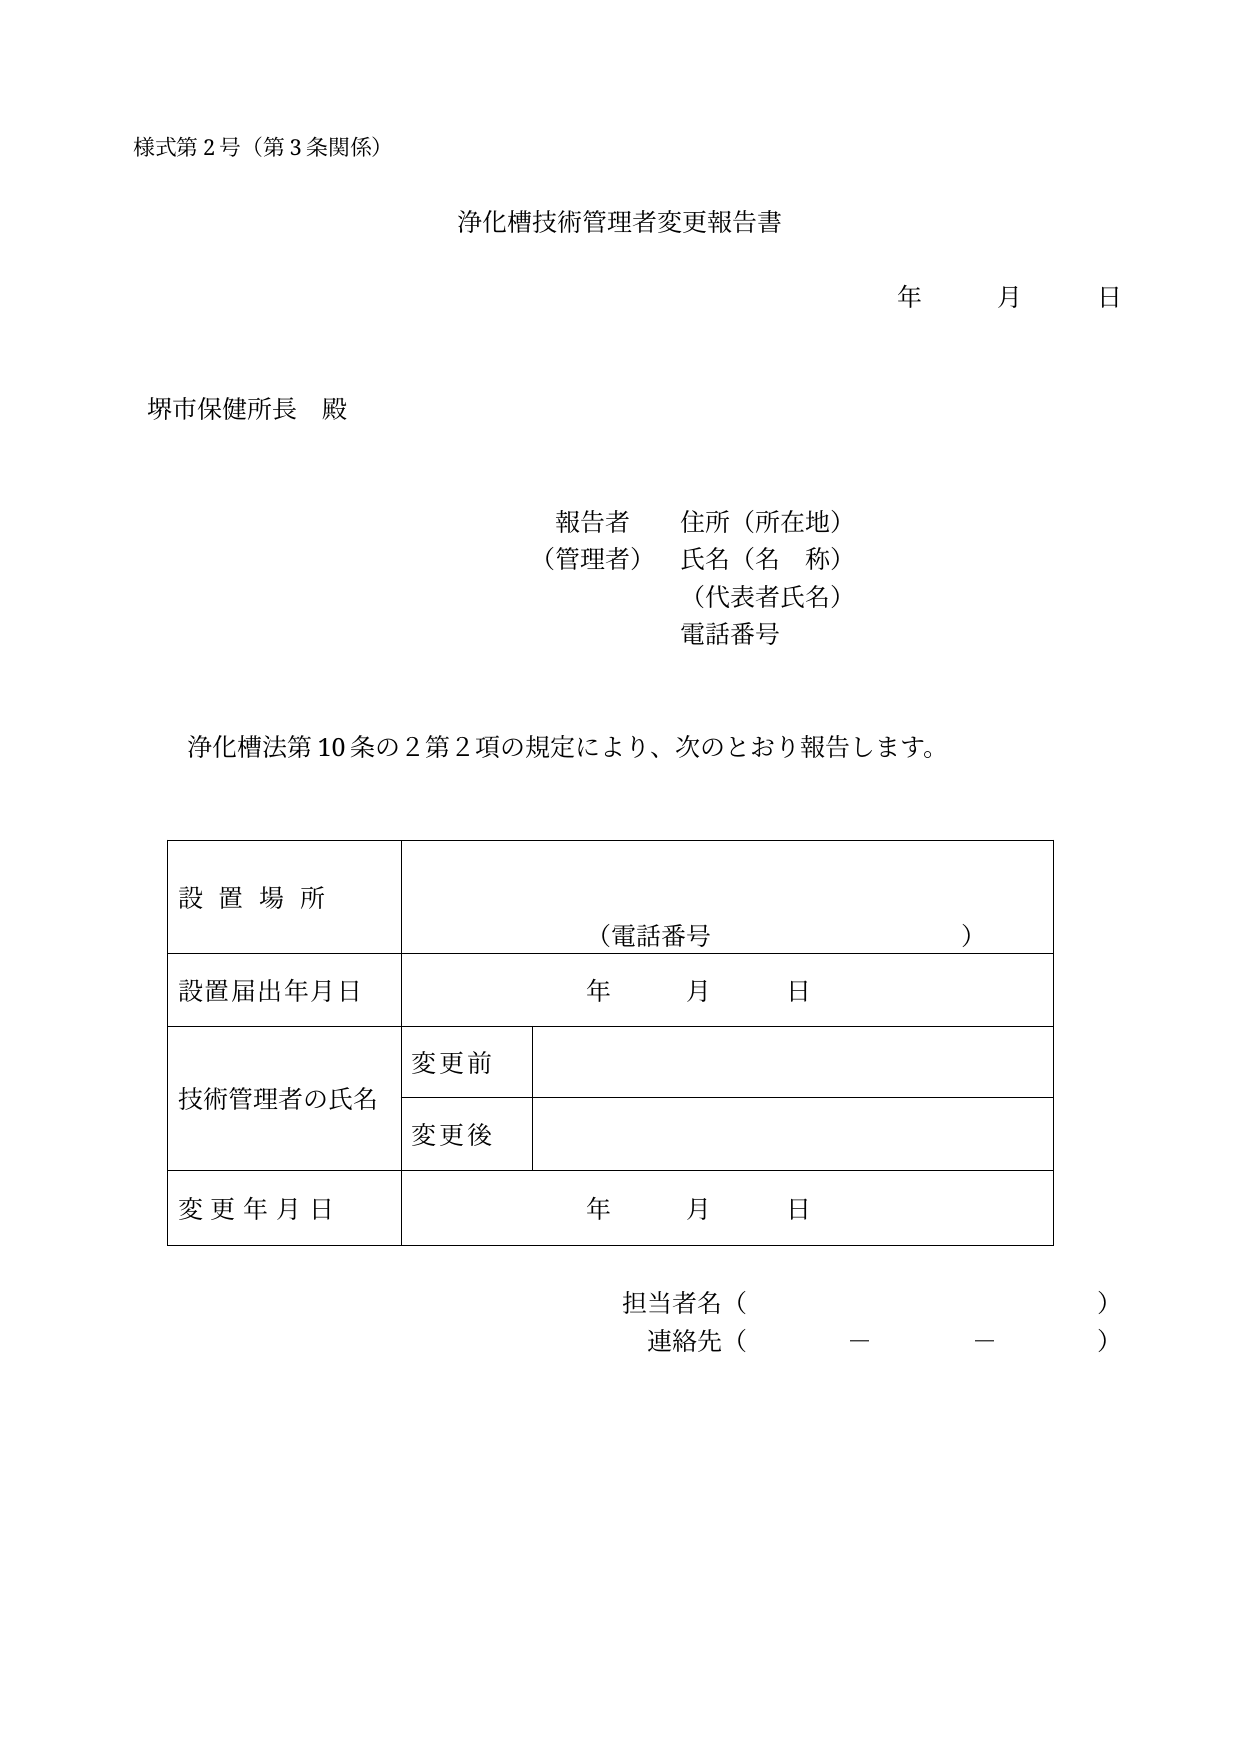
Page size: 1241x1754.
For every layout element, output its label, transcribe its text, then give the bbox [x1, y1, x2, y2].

table_cell 技術管理者の氏名 [168, 1027, 401, 1170]
table_cell [533, 1027, 1053, 1097]
table_cell 設置届出年月日 [168, 954, 401, 1026]
table_cell 変更年月日 [168, 1171, 401, 1244]
table_cell 変更後 [402, 1098, 532, 1170]
text 報告者 住所（所在地） [118, 502, 1122, 539]
text 年 月 日 [118, 277, 1122, 314]
text （管理者） 氏名（名 称） [118, 539, 1122, 577]
table_cell [533, 1098, 1053, 1170]
table_cell 変更前 [402, 1027, 532, 1097]
table_header 設置場所 [168, 841, 401, 953]
text 浄化槽法第10条の２第２項の規定により、次のとおり報告します。 [118, 727, 1122, 764]
text 電話番号 [118, 614, 1122, 652]
text 担当者名（ ） [118, 1283, 1122, 1321]
text 浄化槽技術管理者変更報告書 [118, 202, 1122, 239]
text 様式第2号（第3条関係） [120, 127, 1122, 164]
text （代表者氏名） [118, 577, 1122, 614]
table_cell 年 月 日 [402, 1171, 1053, 1244]
text 堺市保健所長 殿 [118, 389, 1122, 427]
table_cell 年 月 日 [402, 954, 1053, 1026]
text 連絡先（ － － ） [118, 1321, 1122, 1358]
table_header （電話番号 ） [402, 841, 1053, 953]
